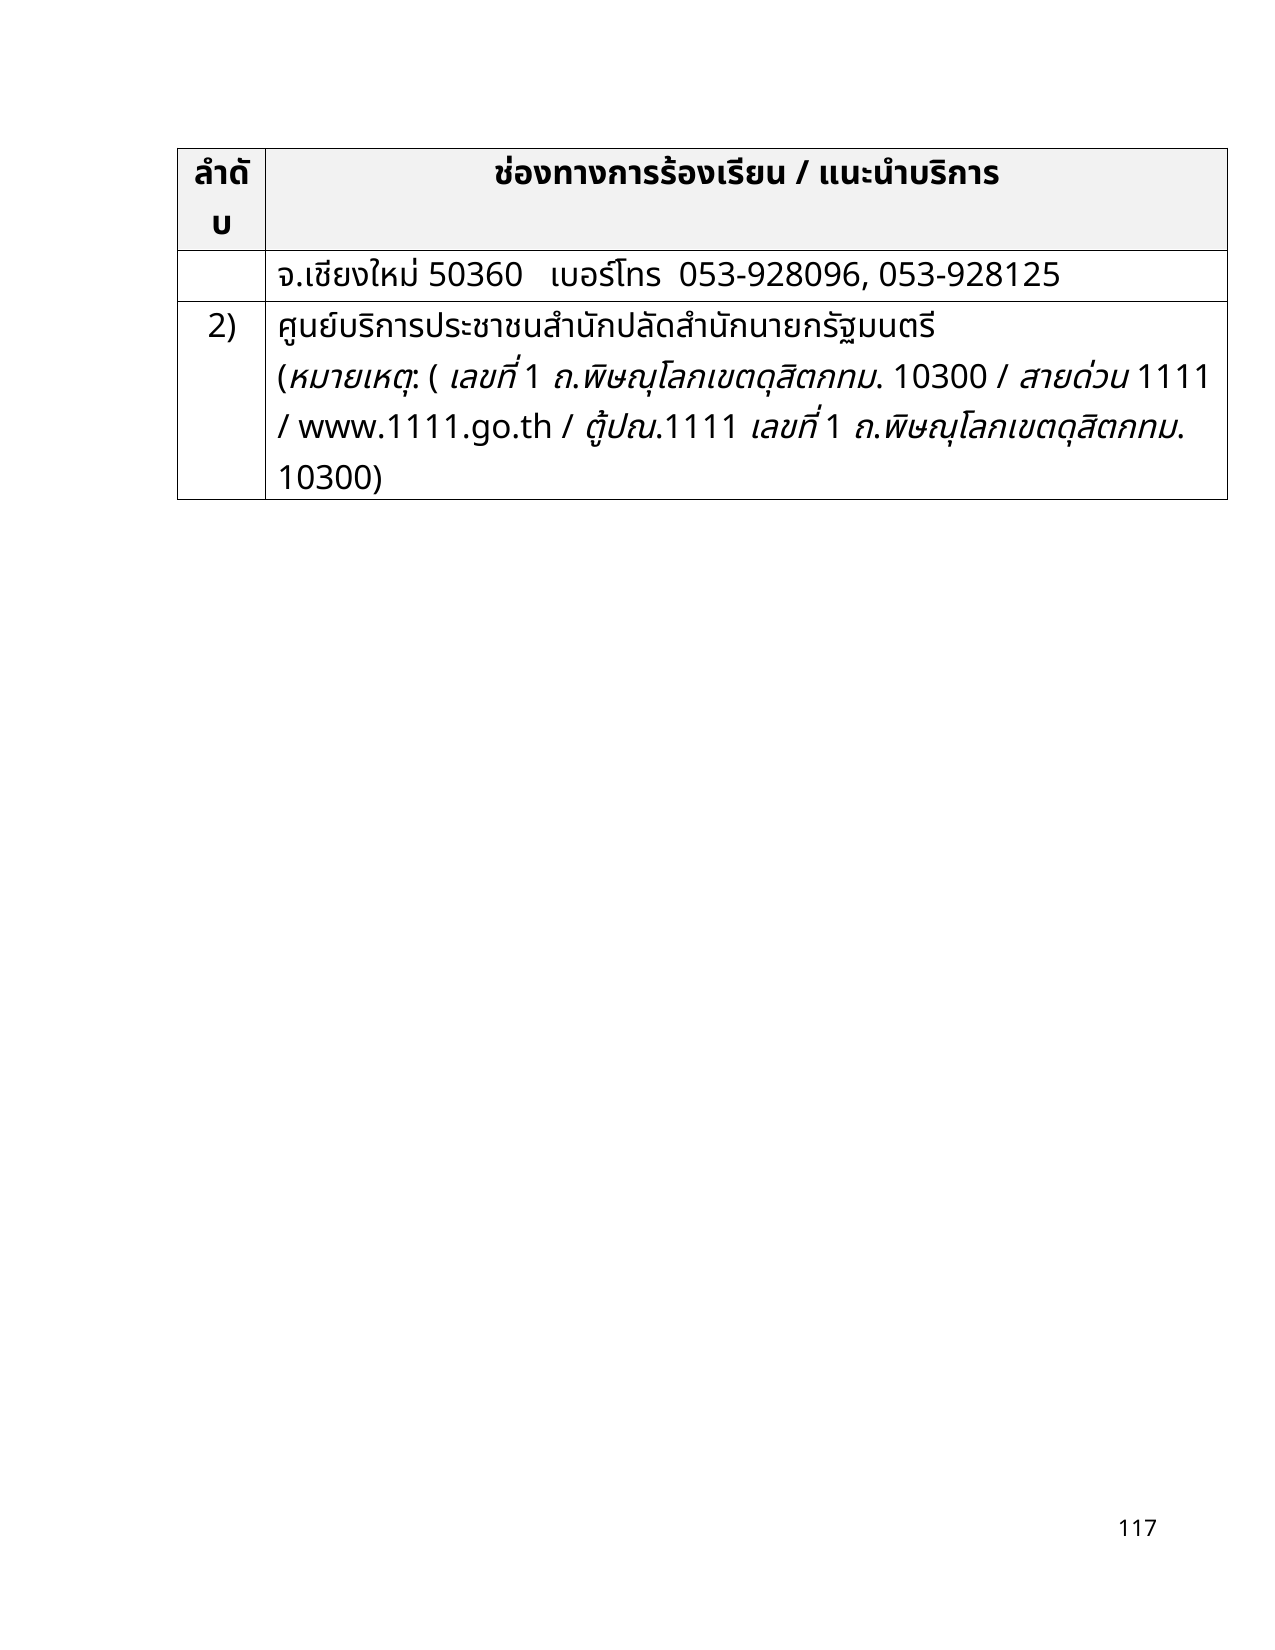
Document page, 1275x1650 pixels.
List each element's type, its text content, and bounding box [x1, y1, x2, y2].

table_cell 1) [178, 251, 265, 301]
table_cell ศูนย์บริการประชาชนสำนักปลัดสำนักนายกรัฐมนตรี (หมายเหตุ: ( เลขที่ 1 ถ.พิษณุโลกเขตดุสิตกทม. 10300 / สายด่วน 1111 / www.1111.go.th / ตู้ปณ.1111 เลขที่ 1 ถ.พิษณุโลกเขตดุสิตกทม. 10300) [266, 302, 1227, 499]
table_header ช่องทางการร้องเรียน / แนะนำบริการ [266, 149, 1227, 249]
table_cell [266, 251, 1227, 301]
table_header ลำดับ [178, 149, 265, 249]
table_cell 2) [178, 302, 265, 499]
